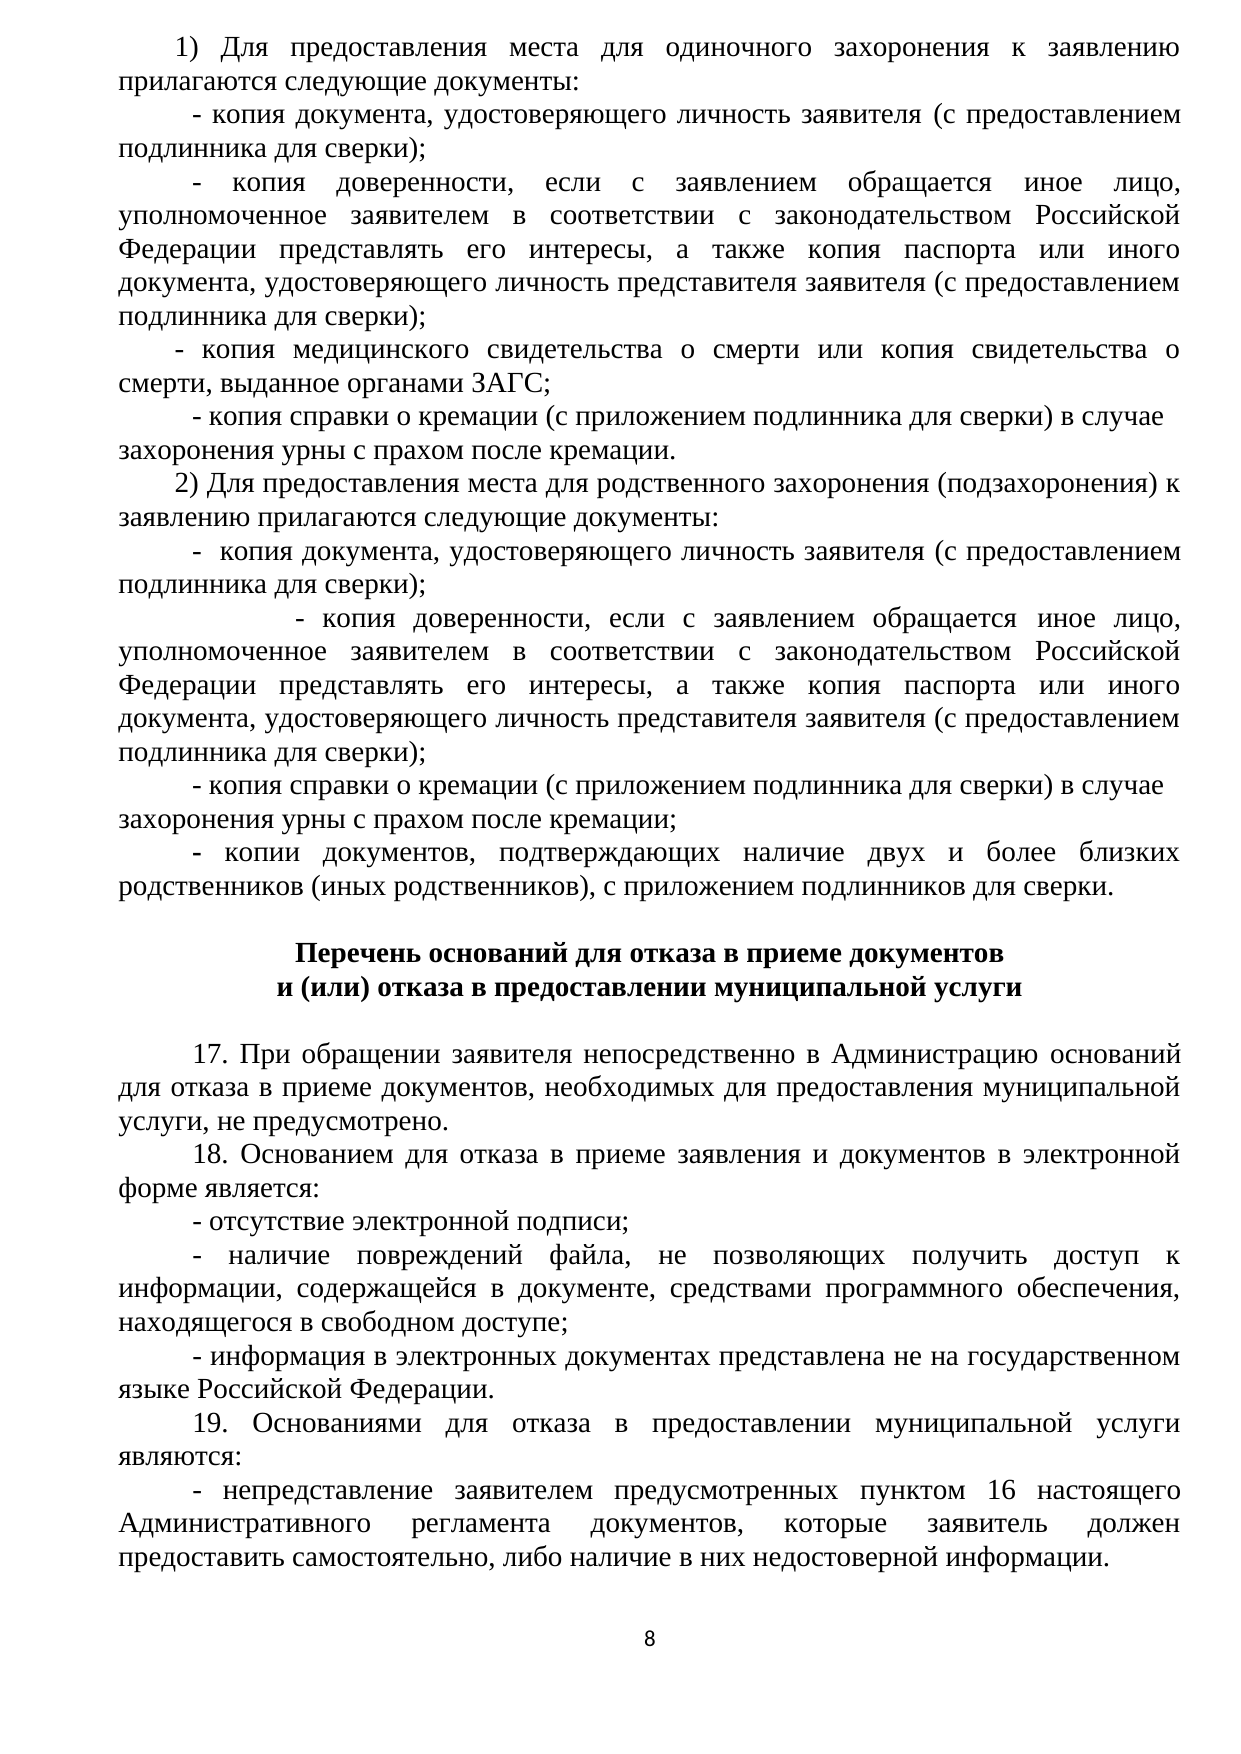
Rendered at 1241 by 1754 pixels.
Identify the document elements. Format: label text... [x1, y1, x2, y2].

text - копии документов, подтверждающих наличие двух и более близких родственников (иных родственников), с приложением подлинников для сверки. [118, 834, 1181, 902]
text - копия справки о кремации (с приложением подлинника для сверки) в случае захоронения урны с прахом после кремации; [118, 767, 1181, 834]
text 1) Для предоставления места для одиночного захоронения к заявлению прилагаются следующие документы: [118, 29, 1181, 97]
text - непредставление заявителем предусмотренных пунктом 16 настоящего Административного регламента документов, которые заявитель должен предоставить самостоятельно, либо наличие в них недостоверной информации. [118, 1472, 1181, 1572]
text - копия документа, удостоверяющего личность заявителя (с предоставлением подлинника для сверки); [118, 533, 1181, 600]
text Перечень оснований для отказа в приеме документов [118, 935, 1181, 969]
text 19. Основаниями для отказа в предоставлении муниципальной услуги являются: [118, 1405, 1181, 1472]
text и (или) отказа в предоставлении муниципальной услуги [118, 969, 1181, 1002]
text - наличие повреждений файла, не позволяющих получить доступ к информации, содержащейся в документе, средствами программного обеспечения, находящегося в свободном доступе; [118, 1237, 1181, 1338]
text - отсутствие электронной подписи; [118, 1203, 1181, 1237]
text - копия доверенности, если с заявлением обращается иное лицо, уполномоченное заявителем в соответствии с законодательством Российской Федерации представлять его интересы, а также копия паспорта или иного документа, удостоверяющего личность представителя заявителя (с предоставлением подлинника для сверки); [118, 164, 1181, 331]
text 18. Основанием для отказа в приеме заявления и документов в электронной форме является: [118, 1136, 1181, 1203]
text - копия медицинского свидетельства о смерти или копия свидетельства о смерти, выданное органами ЗАГС; [118, 331, 1181, 398]
text 2) Для предоставления места для родственного захоронения (подзахоронения) к заявлению прилагаются следующие документы: [118, 466, 1181, 533]
text - копия документа, удостоверяющего личность заявителя (с предоставлением подлинника для сверки); [118, 97, 1181, 164]
text - информация в электронных документах представлена не на государственном языке Российской Федерации. [118, 1338, 1181, 1405]
text - копия доверенности, если с заявлением обращается иное лицо, уполномоченное заявителем в соответствии с законодательством Российской Федерации представлять его интересы, а также копия паспорта или иного документа, удостоверяющего личность представителя заявителя (с предоставлением подлинника для сверки); [118, 600, 1181, 767]
text 17. При обращении заявителя непосредственно в Администрацию оснований для отказа в приеме документов, необходимых для предоставления муниципальной услуги, не предусмотрено. [118, 1036, 1181, 1136]
text - копия справки о кремации (с приложением подлинника для сверки) в случае захоронения урны с прахом после кремации. [118, 398, 1181, 466]
